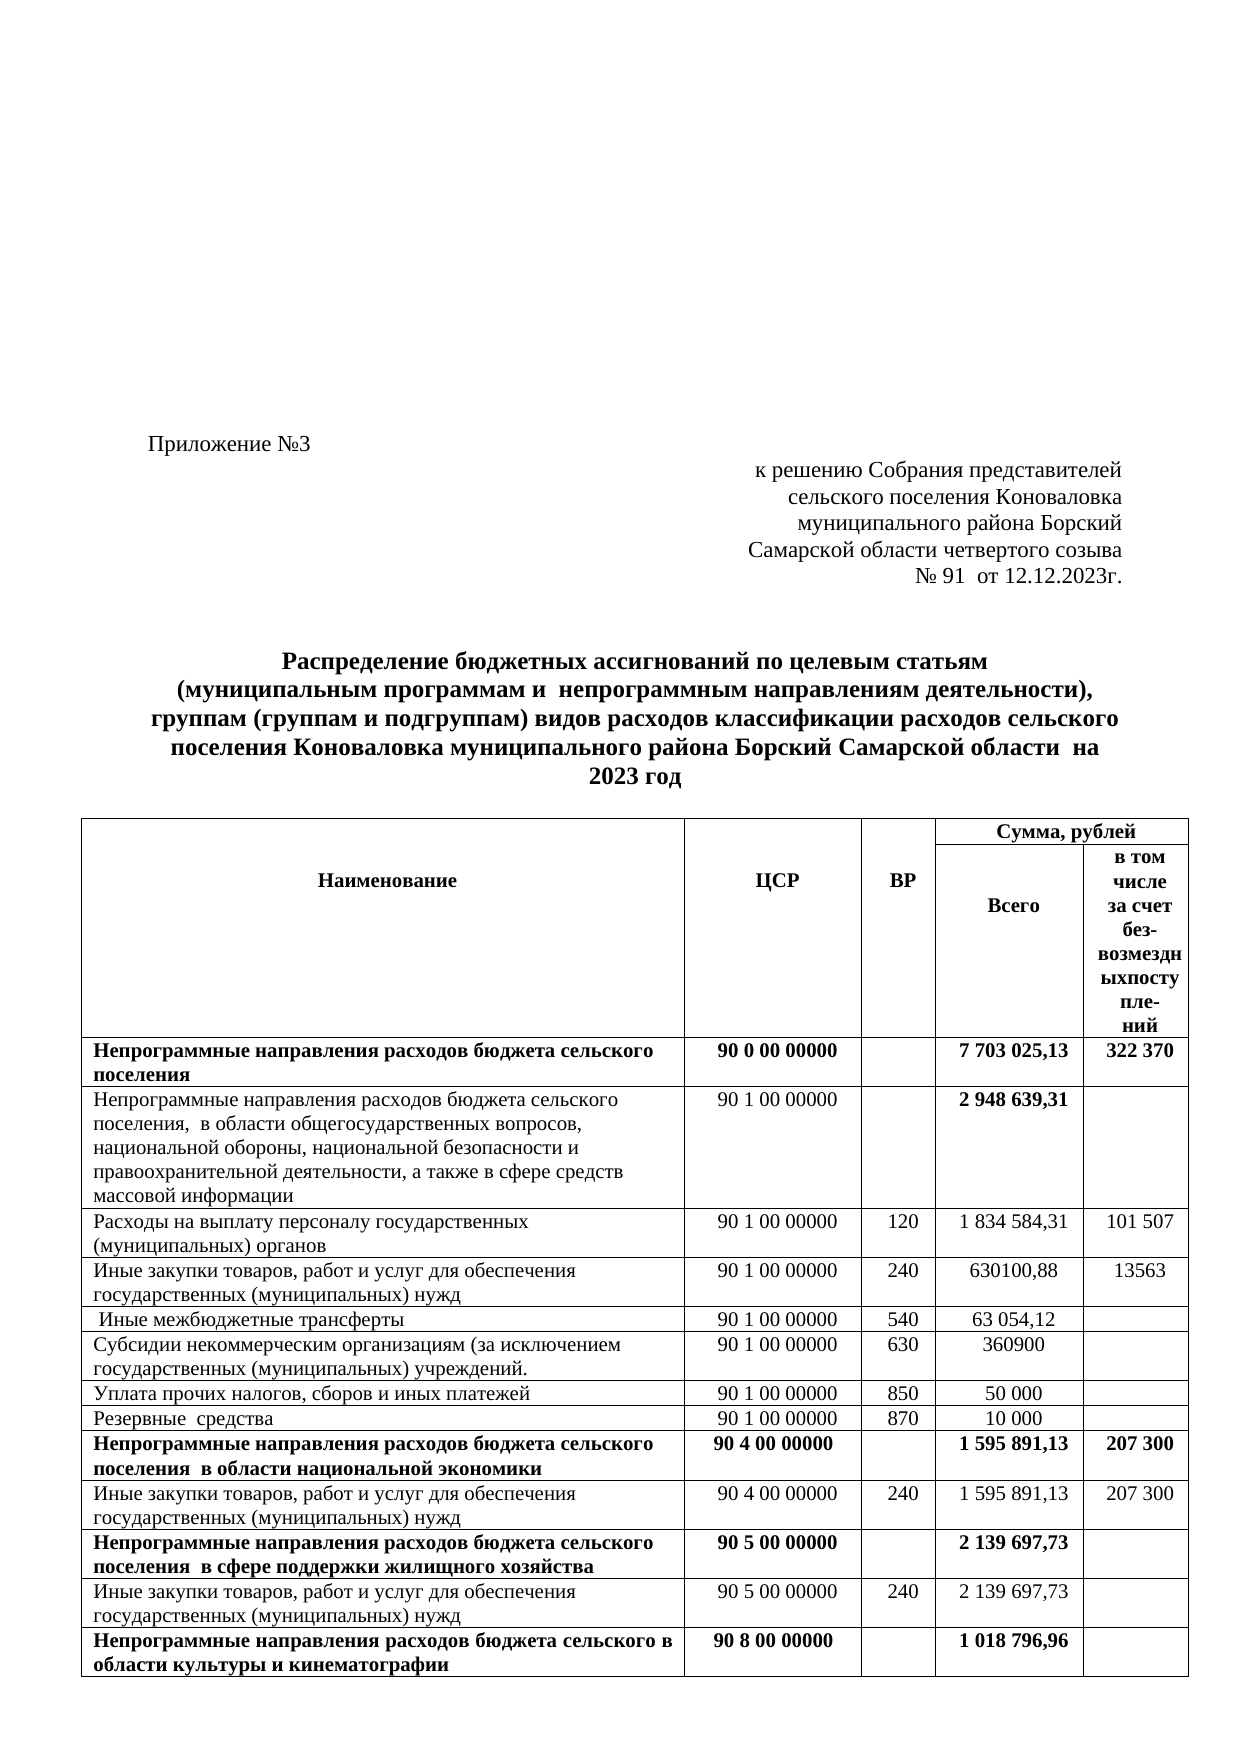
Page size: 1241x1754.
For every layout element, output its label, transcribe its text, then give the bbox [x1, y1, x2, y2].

table_header Сумма, рублей [936, 819, 1188, 843]
table_cell 240 [862, 1579, 935, 1627]
table_cell [862, 1431, 935, 1479]
table_cell 90 4 00 00000 [685, 1481, 861, 1529]
table_cell [862, 1038, 935, 1086]
table_cell 13563 [1084, 1258, 1188, 1306]
table_cell 90 1 00 00000 [685, 1381, 861, 1405]
table_cell 90 1 00 00000 [685, 1332, 861, 1380]
table_cell 850 [862, 1381, 935, 1405]
text к решению Собрания представителей [148, 457, 1122, 483]
table_cell 240 [862, 1481, 935, 1529]
table_cell 90 1 00 00000 [685, 1307, 861, 1331]
table_cell 207 300 [1084, 1431, 1188, 1479]
table_cell в том числе за счет без-возмездныхпоступле- ний [1084, 845, 1188, 1037]
table_cell Непрограммные направления расходов бюджета сельского поселения в сфере поддержки жилищного хозяйства [82, 1530, 684, 1578]
text муниципального района Борский [148, 509, 1122, 536]
table_cell Всего [936, 845, 1083, 1037]
table_cell Непрограммные направления расходов бюджета сельского поселения, в области общегосударственных вопросов, национальной обороны, национальной безопасности и правоохранительной деятельности, а также в сфере средств массовой информации [82, 1087, 684, 1207]
table_cell 322 370 [1084, 1038, 1188, 1086]
table_cell Непрограммные направления расходов бюджета сельского поселения в области национальной экономики [82, 1431, 684, 1479]
table_cell Субсидии некоммерческим организациям (за исключением государственных (муниципальных) учреждений. [82, 1332, 684, 1380]
text (муниципальным программам и непрограммным направлениям деятельности), группам (группам и подгруппам) видов расходов классификации расходов сельского поселения Коноваловка муниципального района Борский Самарской области на 2023 год [148, 674, 1122, 789]
table_cell Иные межбюджетные трансферты [82, 1307, 684, 1331]
table_cell 90 5 00 00000 [685, 1530, 861, 1578]
table_cell Расходы на выплату персоналу государственных (муниципальных) органов [82, 1209, 684, 1257]
table_cell [1084, 1530, 1188, 1578]
table_cell [1084, 1307, 1188, 1331]
table_cell 63 054,12 [936, 1307, 1083, 1331]
table_cell 207 300 [1084, 1481, 1188, 1529]
table_cell [1084, 1381, 1188, 1405]
table_cell 90 4 00 00000 [685, 1431, 861, 1479]
table_cell [862, 1628, 935, 1676]
table_cell [862, 1087, 935, 1207]
table_cell 630 [862, 1332, 935, 1380]
table_cell Иные закупки товаров, работ и услуг для обеспечения государственных (муниципальных) нужд [82, 1481, 684, 1529]
table_cell 90 1 00 00000 [685, 1258, 861, 1306]
table_cell [1084, 1087, 1188, 1207]
table_cell 1 834 584,31 [936, 1209, 1083, 1257]
table_header Наименование [82, 819, 684, 1037]
table_cell 870 [862, 1406, 935, 1430]
table_cell 540 [862, 1307, 935, 1331]
table_cell Иные закупки товаров, работ и услуг для обеспечения государственных (муниципальных) нужд [82, 1579, 684, 1627]
table_cell 240 [862, 1258, 935, 1306]
table_cell 90 0 00 00000 [685, 1038, 861, 1086]
text Распределение бюджетных ассигнований по целевым статьям [148, 646, 1122, 674]
table_cell 1 018 796,96 [936, 1628, 1083, 1676]
table_cell 630100,88 [936, 1258, 1083, 1306]
text сельского поселения Коноваловка [148, 483, 1122, 509]
text Самарской области четвертого созыва [148, 536, 1122, 562]
text № 91 от 12.12.2023г. [148, 562, 1122, 588]
table_cell Резервные средства [82, 1406, 684, 1430]
table_cell 1 595 891,13 [936, 1481, 1083, 1529]
table_cell [1084, 1406, 1188, 1430]
table_cell [1084, 1579, 1188, 1627]
table_cell 90 5 00 00000 [685, 1579, 861, 1627]
table_cell 10 000 [936, 1406, 1083, 1430]
table_cell 2 139 697,73 [936, 1530, 1083, 1578]
table_cell 101 507 [1084, 1209, 1188, 1257]
table_cell 7 703 025,13 [936, 1038, 1083, 1086]
table_cell 90 1 00 00000 [685, 1087, 861, 1207]
table_header ЦСР [685, 819, 861, 1037]
table_cell Иные закупки товаров, работ и услуг для обеспечения государственных (муниципальных) нужд [82, 1258, 684, 1306]
table_cell 50 000 [936, 1381, 1083, 1405]
text Приложение №3 [148, 430, 1122, 457]
table_cell 90 1 00 00000 [685, 1406, 861, 1430]
table_cell [862, 1530, 935, 1578]
table_cell 2 139 697,73 [936, 1579, 1083, 1627]
table_cell Непрограммные направления расходов бюджета сельского поселения [82, 1038, 684, 1086]
table_cell Непрограммные направления расходов бюджета сельского в области культуры и кинематографии [82, 1628, 684, 1676]
table_cell Уплата прочих налогов, сборов и иных платежей [82, 1381, 684, 1405]
table_cell 90 1 00 00000 [685, 1209, 861, 1257]
table_cell 120 [862, 1209, 935, 1257]
table_header ВР [862, 819, 935, 1037]
table_cell 90 8 00 00000 [685, 1628, 861, 1676]
table_cell 2 948 639,31 [936, 1087, 1083, 1207]
table_cell [1084, 1332, 1188, 1380]
table_cell 360900 [936, 1332, 1083, 1380]
table_cell [1084, 1628, 1188, 1676]
table_cell 1 595 891,13 [936, 1431, 1083, 1479]
